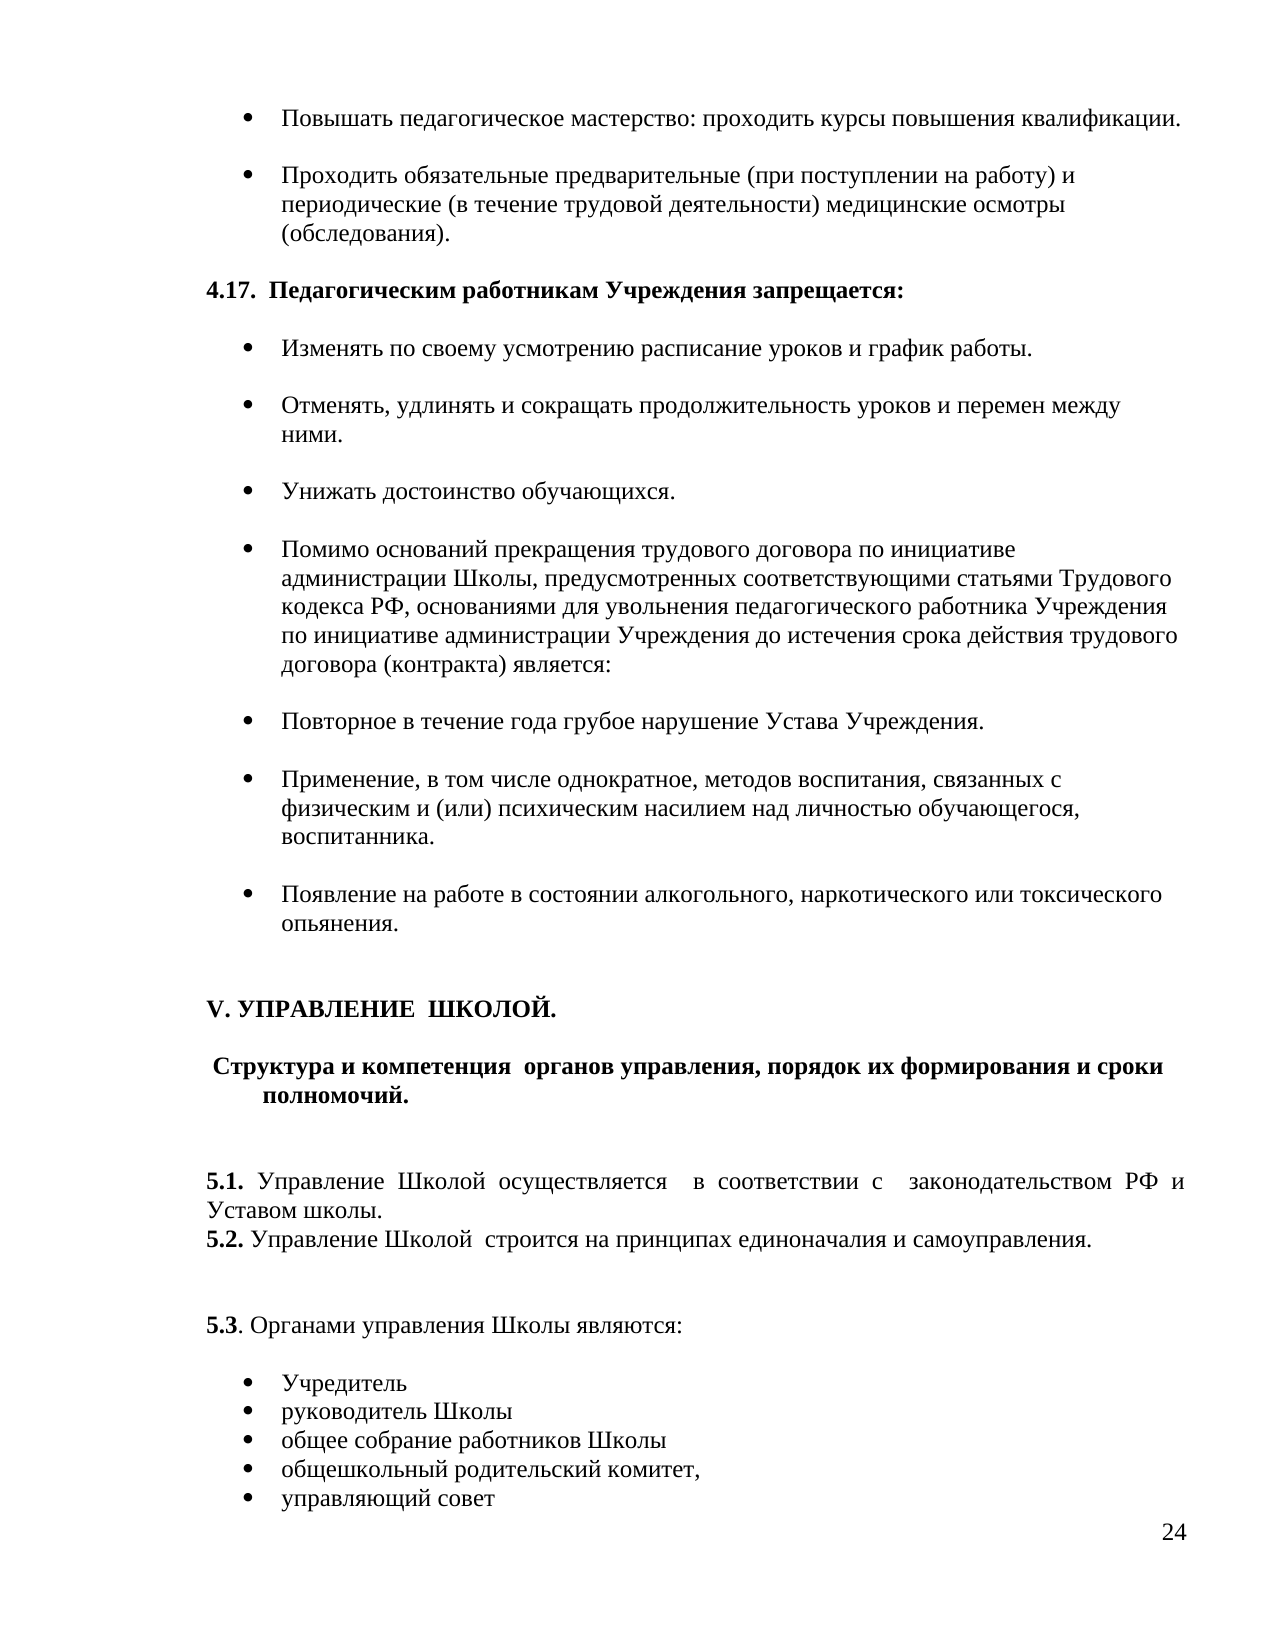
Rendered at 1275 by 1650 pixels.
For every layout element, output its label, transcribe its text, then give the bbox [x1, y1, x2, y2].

text 5.3. Органами управления Школы являются: [206, 1310, 1186, 1339]
text 4.17. Педагогическим работникам Учреждения запрещается: [206, 275, 1186, 304]
list Проходить обязательные предварительные (при поступлении на работу) и периодические (в течение трудовой деятельности) медицинские осмотры (обследования). [244, 160, 1186, 246]
list Появление на работе в состоянии алкогольного, наркотического или токсического опьянения. [244, 879, 1186, 936]
text Структура и компетенция органов управления, порядок их формирования и сроки полномочий. [206, 1051, 1186, 1109]
list общешкольный родительский комитет, [244, 1454, 1186, 1483]
list Помимо оснований прекращения трудового договора по инициативе администрации Школы, предусмотренных соответствующими статьями Трудового кодекса РФ, основаниями для увольнения педагогического работника Учреждения по инициативе администрации Учреждения до истечения срока действия трудового договора (контракта) является: [244, 534, 1186, 678]
text 5.1. Управление Школой осуществляется в соответствии с законодательством РФ и Уставом школы. [206, 1166, 1186, 1224]
list Отменять, удлинять и сокращать продолжительность уроков и перемен между ними. [244, 390, 1186, 448]
list руководитель Школы [244, 1396, 1186, 1425]
list общее собрание работников Школы [244, 1425, 1186, 1454]
list управляющий совет [244, 1483, 1186, 1511]
list Унижать достоинство обучающихся. [244, 476, 1186, 505]
list Применение, в том числе однократное, методов воспитания, связанных с физическим и (или) психическим насилием над личностью обучающегося, воспитанника. [244, 764, 1186, 850]
list Изменять по своему усмотрению расписание уроков и график работы. [244, 333, 1186, 361]
list Учредитель [244, 1368, 1186, 1396]
text 5.2. Управление Школой строится на принципах единоначалия и самоуправления. [206, 1224, 1186, 1253]
list Повторное в течение года грубое нарушение Устава Учреждения. [244, 706, 1186, 735]
text V. УПРАВЛЕНИЕ ШКОЛОЙ. [206, 994, 1186, 1023]
list Повышать педагогическое мастерство: проходить курсы повышения квалификации. [244, 103, 1186, 131]
